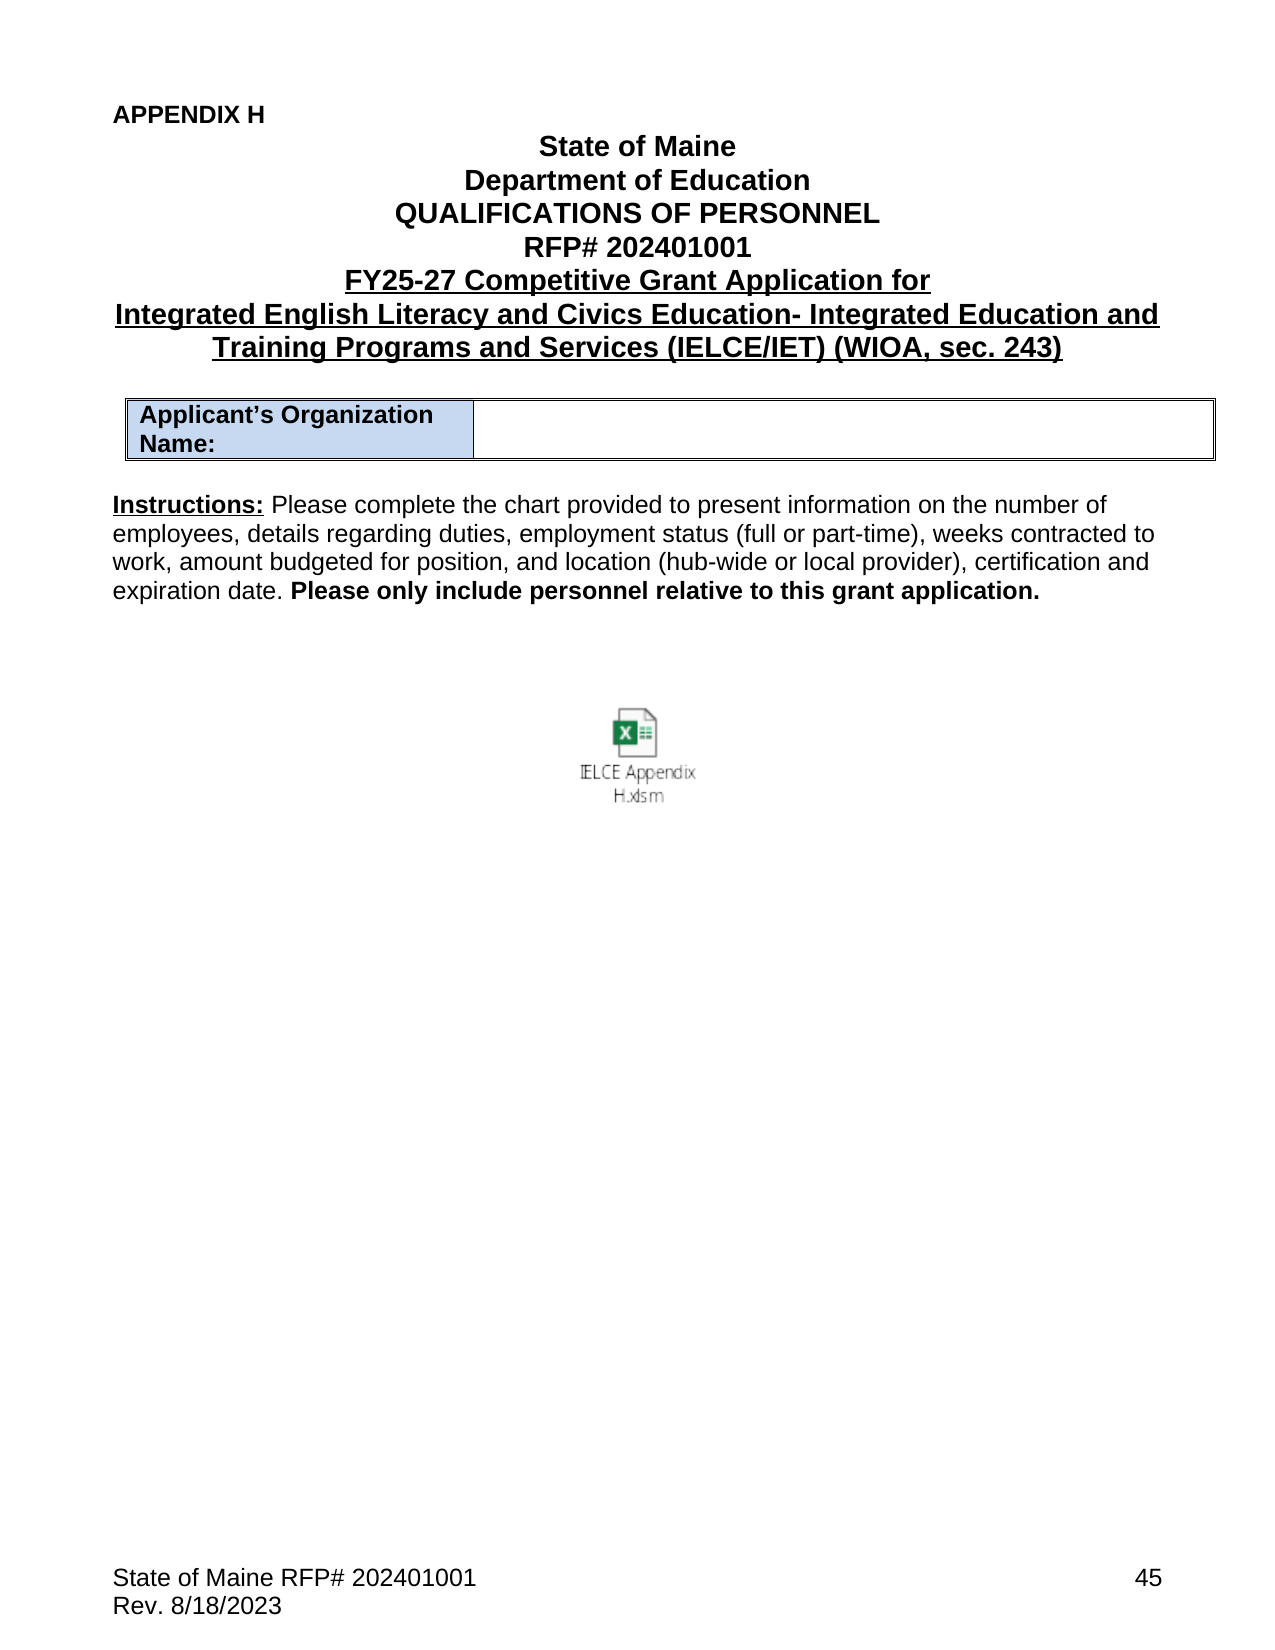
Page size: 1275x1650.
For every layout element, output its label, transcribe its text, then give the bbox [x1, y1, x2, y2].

subtitle QUALIFICATIONS OF PERSONNEL [112, 196, 1162, 230]
text Department of Education [112, 163, 1162, 196]
text FY25-27 Competitive Grant Application for [112, 263, 1162, 297]
text RFP# 202401001 [112, 230, 1162, 263]
text APPENDIX H [112, 100, 1162, 129]
table_header Applicant’s Organization Name: [128, 401, 473, 458]
table_header [474, 401, 1213, 458]
text Integrated English Literacy and Civics Education- Integrated Education and Training Programs and Services (IELCE/IET) (WIOA, sec. 243) [112, 297, 1162, 364]
text Instructions: Please complete the chart provided to present information on the number of employees, details regarding duties, employment status (full or part-time), weeks contracted to work, amount budgeted for position, and location (hub-wide or local provider), certification and expiration date. Please only include personnel relative to this grant application. [112, 490, 1162, 605]
text State of Maine [112, 129, 1162, 163]
